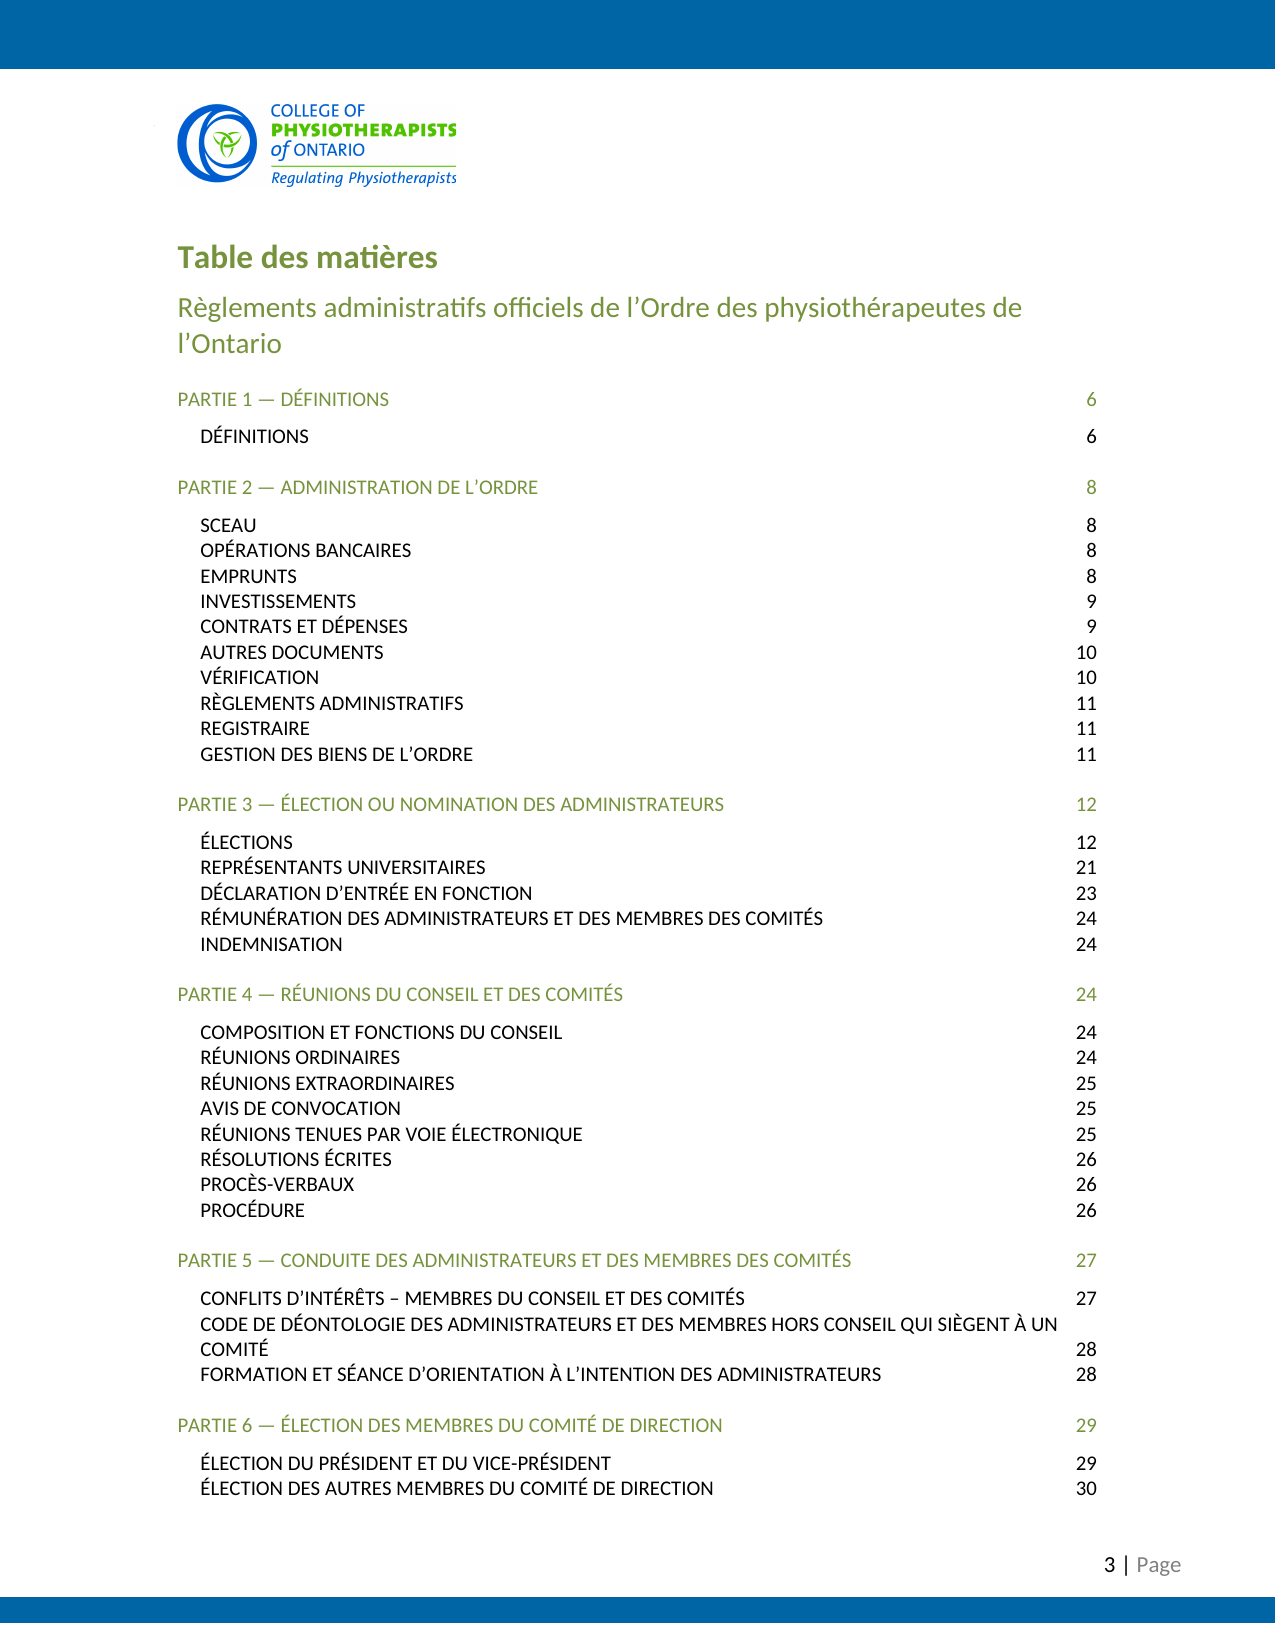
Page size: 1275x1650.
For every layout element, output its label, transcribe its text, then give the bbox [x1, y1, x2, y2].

text Partie 2 — Administration de l’Ordre 8 [177, 474, 1098, 499]
text Partie 3 — Élection ou nomination des administrateurs 12 [177, 791, 1098, 817]
text REPRÉSENTANTS UNIVERSITAIRES 21 [200, 854, 1098, 880]
text SCEAU 8 [200, 512, 1098, 537]
text RÉMUNÉRATION DES ADMINISTRATEURS ET DES MEMBRES DES COMITÉS 24 [200, 905, 1098, 931]
text DÉCLARATION D’ENTRÉE EN FONCTION 23 [200, 880, 1098, 905]
text AUTRES DOCUMENTS 10 [200, 639, 1098, 664]
text ÉLECTIONS 12 [200, 829, 1098, 854]
text RÉUNIONS TENUES PAR VOIE ÉLECTRONIQUE 25 [200, 1121, 1098, 1146]
text Table des matières [177, 236, 1098, 277]
text GESTION DES BIENS DE L’ORDRE 11 [200, 741, 1098, 766]
text CODE DE DÉONTOLOGIE DES ADMINISTRATEURS ET DES MEMBRES HORS CONSEIL QUI SIÈGENT À UN COMITÉ 28 [200, 1311, 1098, 1362]
text COMPOSITION ET FONCTIONS DU CONSEIL 24 [200, 1019, 1098, 1044]
text RÉUNIONS ORDINAIRES 24 [200, 1044, 1098, 1070]
text RÉUNIONS EXTRAORDINAIRES 25 [200, 1070, 1098, 1095]
text INDEMNISATION 24 [200, 931, 1098, 956]
text RÉSOLUTIONS ÉCRITES 26 [200, 1146, 1098, 1172]
text AVIS DE CONVOCATION 25 [200, 1095, 1098, 1121]
text REGISTRAIRE 11 [200, 715, 1098, 741]
text Partie 6 — Élection des membres du Comité de direction 29 [177, 1412, 1098, 1437]
picture [177, 104, 457, 187]
text ÉLECTION DU PRÉSIDENT ET DU VICE-PRÉSIDENT 29 [200, 1450, 1098, 1475]
text FORMATION ET SÉANCE D’ORIENTATION À L’INTENTION DES ADMINISTRATEURS 28 [200, 1362, 1098, 1387]
text Partie 1 — Définitions 6 [177, 386, 1098, 411]
text Partie 4 — Réunions du Conseil et des comités 24 [177, 981, 1098, 1007]
text Règlements administratifs officiels de l’Ordre des physiothérapeutes de l’Ontario [177, 289, 1098, 361]
text PROCÉDURE 26 [200, 1197, 1098, 1222]
text CONFLITS D’INTÉRÊTS – MEMBRES DU CONSEIL ET DES COMITÉS 27 [200, 1285, 1098, 1311]
text PROCÈS-VERBAUX 26 [200, 1172, 1098, 1197]
text Partie 5 — Conduite des administrateurs et des membres des comités 27 [177, 1247, 1098, 1273]
text ÉLECTION DES AUTRES MEMBRES DU COMITÉ DE DIRECTION 30 [200, 1475, 1098, 1501]
text RÈGLEMENTS ADMINISTRATIFS 11 [200, 690, 1098, 715]
text OPÉRATIONS BANCAIRES 8 [200, 537, 1098, 563]
text CONTRATS ET DÉPENSES 9 [200, 614, 1098, 639]
text INVESTISSEMENTS 9 [200, 588, 1098, 614]
text VÉRIFICATION 10 [200, 664, 1098, 690]
text DÉFINITIONS 6 [200, 424, 1098, 449]
text EMPRUNTS 8 [200, 563, 1098, 588]
